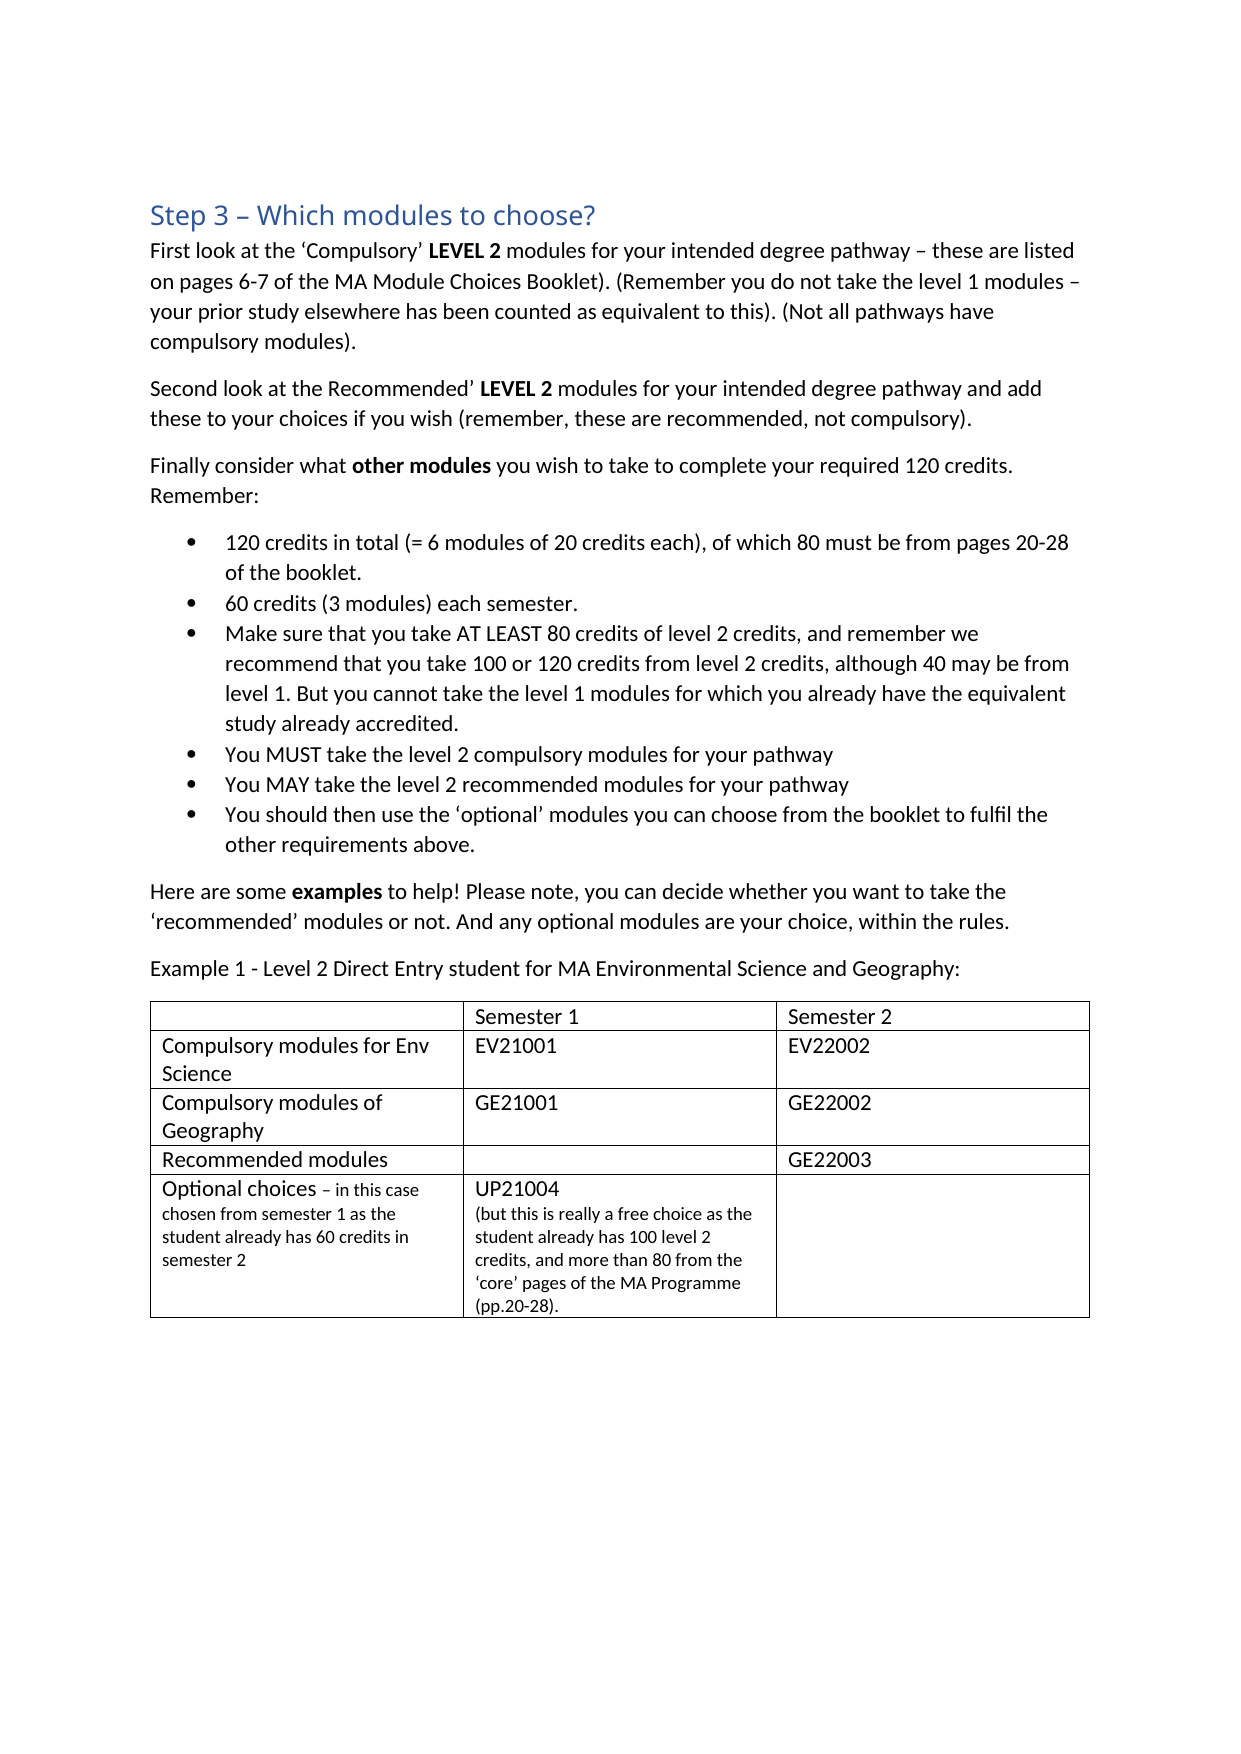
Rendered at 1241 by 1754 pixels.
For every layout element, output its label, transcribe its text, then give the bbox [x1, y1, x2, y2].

table_cell [777, 1175, 1089, 1317]
table_header [151, 1002, 463, 1030]
table_cell EV22002 [777, 1031, 1089, 1087]
list 60 credits (3 modules) each semester. [187, 589, 1090, 617]
list 120 credits in total (= 6 modules of 20 credits each), of which 80 must be from pages 20-28 of the booklet. [187, 528, 1090, 587]
table_cell GE21001 [464, 1089, 776, 1144]
text Example 1 - Level 2 Direct Entry student for MA Environmental Science and Geography: [150, 954, 1090, 982]
text Finally consider what other modules you wish to take to complete your required 120 credits. Remember: [150, 451, 1090, 509]
text Here are some examples to help! Please note, you can decide whether you want to take the ‘recommended’ modules or not. And any optional modules are your choice, within the rules. [150, 877, 1090, 936]
list Make sure that you take AT LEAST 80 credits of level 2 credits, and remember we recommend that you take 100 or 120 credits from level 2 credits, although 40 may be from level 1. But you cannot take the level 1 modules for which you already have the equivalent study already accredited. [187, 619, 1090, 738]
table_cell UP21004 (but this is really a free choice as the student already has 100 level 2 credits, and more than 80 from the ‘core’ pages of the MA Programme (pp.20-28). [464, 1175, 776, 1317]
table_header Semester 1 [464, 1002, 776, 1030]
text First look at the ‘Compulsory’ LEVEL 2 modules for your intended degree pathway – these are listed on pages 6-7 of the MA Module Choices Booklet). (Remember you do not take the level 1 modules – your prior study elsewhere has been counted as equivalent to this). (Not all pathways have compulsory modules). [150, 237, 1090, 355]
table_cell Compulsory modules for Env Science [151, 1031, 463, 1087]
subtitle Step 3 – Which modules to choose? [150, 197, 1090, 234]
table_cell GE22002 [777, 1089, 1089, 1144]
table_cell Optional choices – in this case chosen from semester 1 as the student already has 60 credits in semester 2 [151, 1175, 463, 1317]
list You should then use the ‘optional’ modules you can choose from the booklet to fulfil the other requirements above. [187, 800, 1090, 858]
table_header Semester 2 [777, 1002, 1089, 1030]
list You MUST take the level 2 compulsory modules for your pathway [187, 740, 1090, 768]
table_cell [464, 1146, 776, 1173]
list You MAY take the level 2 recommended modules for your pathway [187, 770, 1090, 798]
table_cell Compulsory modules of Geography [151, 1089, 463, 1144]
table_cell GE22003 [777, 1146, 1089, 1173]
table_cell Recommended modules [151, 1146, 463, 1173]
table_cell EV21001 [464, 1031, 776, 1087]
text Second look at the Recommended’ LEVEL 2 modules for your intended degree pathway and add these to your choices if you wish (remember, these are recommended, not compulsory). [150, 374, 1090, 432]
